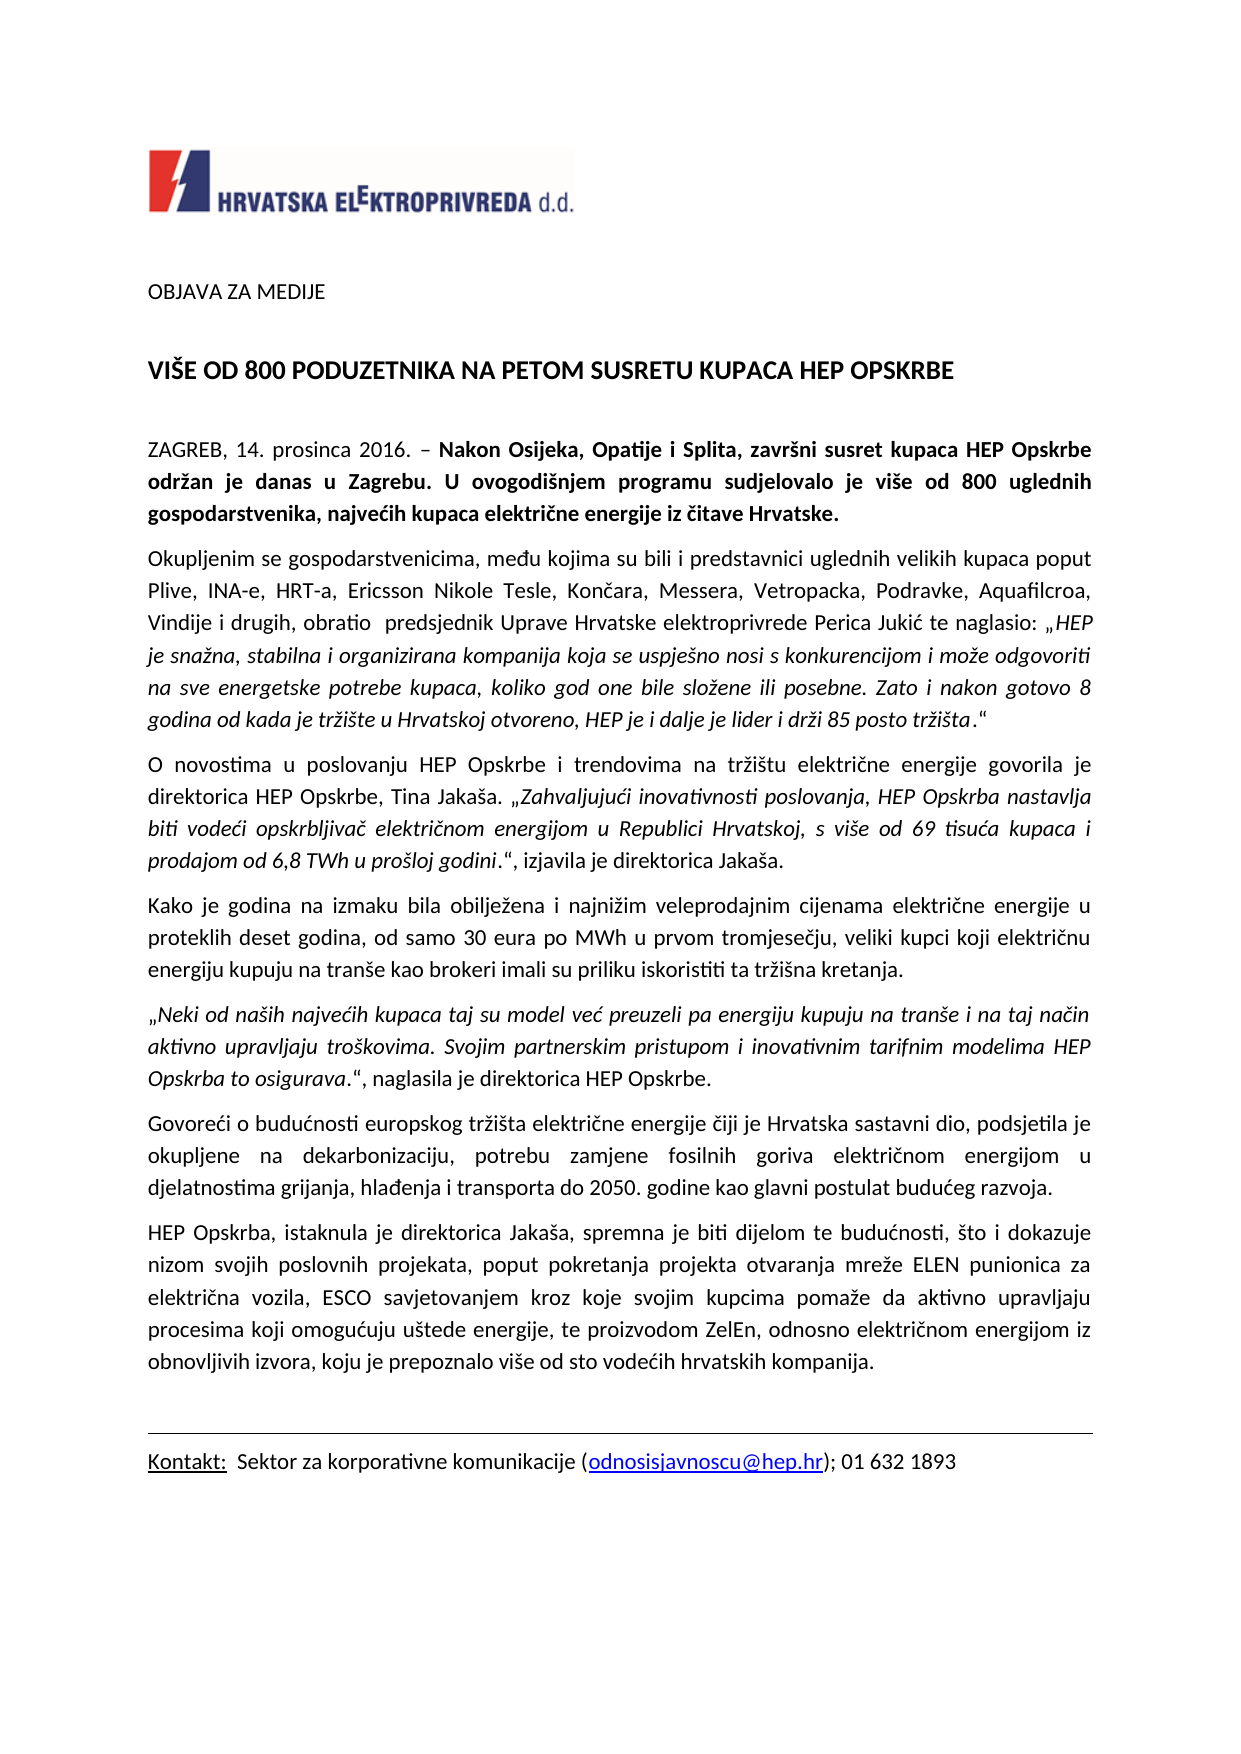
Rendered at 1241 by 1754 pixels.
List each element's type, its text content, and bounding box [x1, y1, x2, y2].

text „Neki od naših najvećih kupaca taj su model već preuzeli pa energiju kupuju na tranše i na taj način aktivno upravljaju troškovima. Svojim partnerskim pristupom i inovativnim tarifnim modelima HEP Opskrba to osigurava.“, naglasila je direktorica HEP Opskrbe. [148, 1000, 1093, 1092]
text ZAGREB, 14. prosinca 2016. – Nakon Osijeka, Opatije i Splita, završni susret kupaca HEP Opskrbe održan je danas u Zagrebu. U ovogodišnjem programu sudjelovalo je više od 800 uglednih gospodarstvenika, najvećih kupaca električne energije iz čitave Hrvatske. [148, 435, 1093, 527]
text Kako je godina na izmaku bila obilježena i najnižim veleprodajnim cijenama električne energije u proteklih deset godina, od samo 30 eura po MWh u prvom tromjesečju, veliki kupci koji električnu energiju kupuju na tranše kao brokeri imali su priliku iskoristiti ta tržišna kretanja. [148, 891, 1093, 983]
picture [147, 147, 575, 215]
text Kontakt: Sektor za korporativne komunikacije (odnosisjavnoscu@hep.hr); 01 632 1893 [148, 1447, 1093, 1475]
text Govoreći o budućnosti europskog tržišta električne energije čiji je Hrvatska sastavni dio, podsjetila je okupljene na dekarbonizaciju, potrebu zamjene fosilnih goriva električnom energijom u djelatnostima grijanja, hlađenja i transporta do 2050. godine kao glavni postulat budućeg razvoja. [148, 1109, 1093, 1202]
text O novostima u poslovanju HEP Opskrbe i trendovima na tržištu električne energije govorila je direktorica HEP Opskrbe, Tina Jakaša. „Zahvaljujući inovativnosti poslovanja, HEP Opskrba nastavlja biti vodeći opskrbljivač električnom energijom u Republici Hrvatskoj, s više od 69 tisuća kupaca i prodajom od 6,8 TWh u prošloj godini.“, izjavila je direktorica Jakaša. [148, 750, 1093, 874]
text OBJAVA ZA MEDIJE [148, 277, 1093, 305]
text Okupljenim se gospodarstvenicima, među kojima su bili i predstavnici uglednih velikih kupaca poput Plive, INA-e, HRT-a, Ericsson Nikole Tesle, Končara, Messera, Vetropacka, Podravke, Aquafilcroa, Vindije i drugih, obratio predsjednik Uprave Hrvatske elektroprivrede Perica Jukić te naglasio: „HEP je snažna, stabilna i organizirana kompanija koja se uspješno nosi s konkurencijom i može odgovoriti na sve energetske potrebe kupaca, koliko god one bile složene ili posebne. Zato i nakon gotovo 8 godina od kada je tržište u Hrvatskoj otvoreno, HEP je i dalje je lider i drži 85 posto tržišta.“ [148, 544, 1093, 733]
text VIŠE OD 800 PODUZETNIKA NA PETOM SUSRETU KUPACA HEP OPSKRBE [148, 353, 1093, 386]
text HEP Opskrba, istaknula je direktorica Jakaša, spremna je biti dijelom te budućnosti, što i dokazuje nizom svojih poslovnih projekata, poput pokretanja projekta otvaranja mreže ELEN punionica za električna vozila, ESCO savjetovanjem kroz koje svojim kupcima pomaže da aktivno upravljaju procesima koji omogućuju uštede energije, te proizvodom ZelEn, odnosno električnom energijom iz obnovljivih izvora, koju je prepoznalo više od sto vodećih hrvatskih kompanija. [148, 1218, 1093, 1375]
